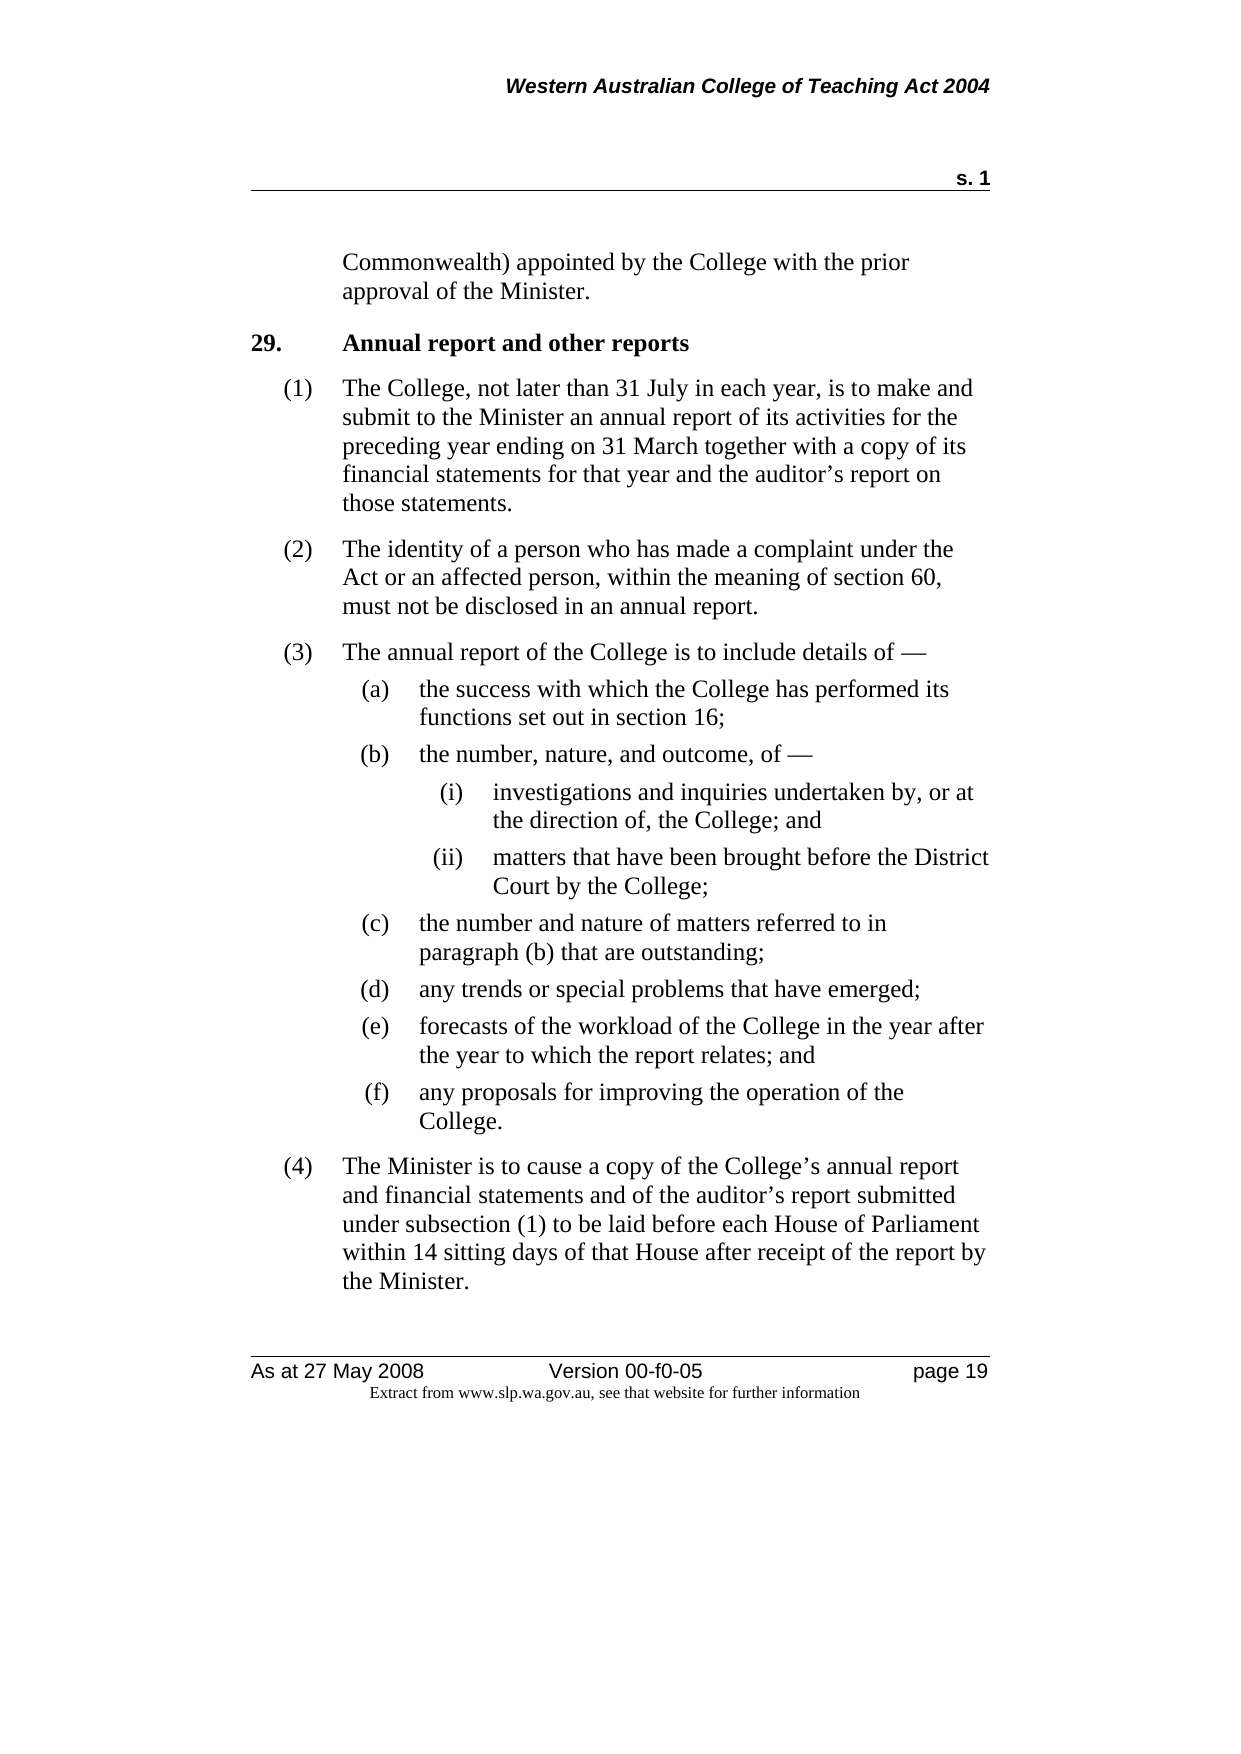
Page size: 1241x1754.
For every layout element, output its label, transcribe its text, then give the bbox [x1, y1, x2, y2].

text (d) any trends or special problems that have emerged; [251, 974, 990, 1003]
text (f) any proposals for improving the operation of the College. [251, 1077, 990, 1134]
text (ii) matters that have been brought before the District Court by the College; [251, 842, 990, 900]
text (4) The Minister is to cause a copy of the College’s annual report and financial statements and of the auditor’s report submitted under subsection (1) to be laid before each House of Parliament within 14 sitting days of that House after receipt of the report by the Minister. [251, 1151, 990, 1295]
text (e) forecasts of the workload of the College in the year after the year to which the report relates; and [251, 1011, 990, 1069]
text (c) the number and nature of matters referred to in paragraph (b) that are outstanding; [251, 908, 990, 966]
text (a) the success with which the College has performed its functions set out in section 16; [251, 674, 990, 731]
text (i) investigations and inquiries undertaken by, or at the direction of, the College; and [251, 777, 990, 834]
text (b) the number, nature, and outcome, of — [251, 739, 990, 768]
text (3) The annual report of the College is to include details of — [251, 637, 990, 665]
text (2) The identity of a person who has made a complaint under the Act or an affected person, within the meaning of section 60, must not be disclosed in an annual report. [251, 534, 990, 620]
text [251, 247, 990, 305]
text (1) The College, not later than 31 July in each year, is to make and submit to the Minister an annual report of its activities for the preceding year ending on 31 March together with a copy of its financial statements for that year and the auditor’s report on those statements. [251, 373, 990, 517]
subtitle 29. Annual report and other reports [251, 328, 990, 357]
